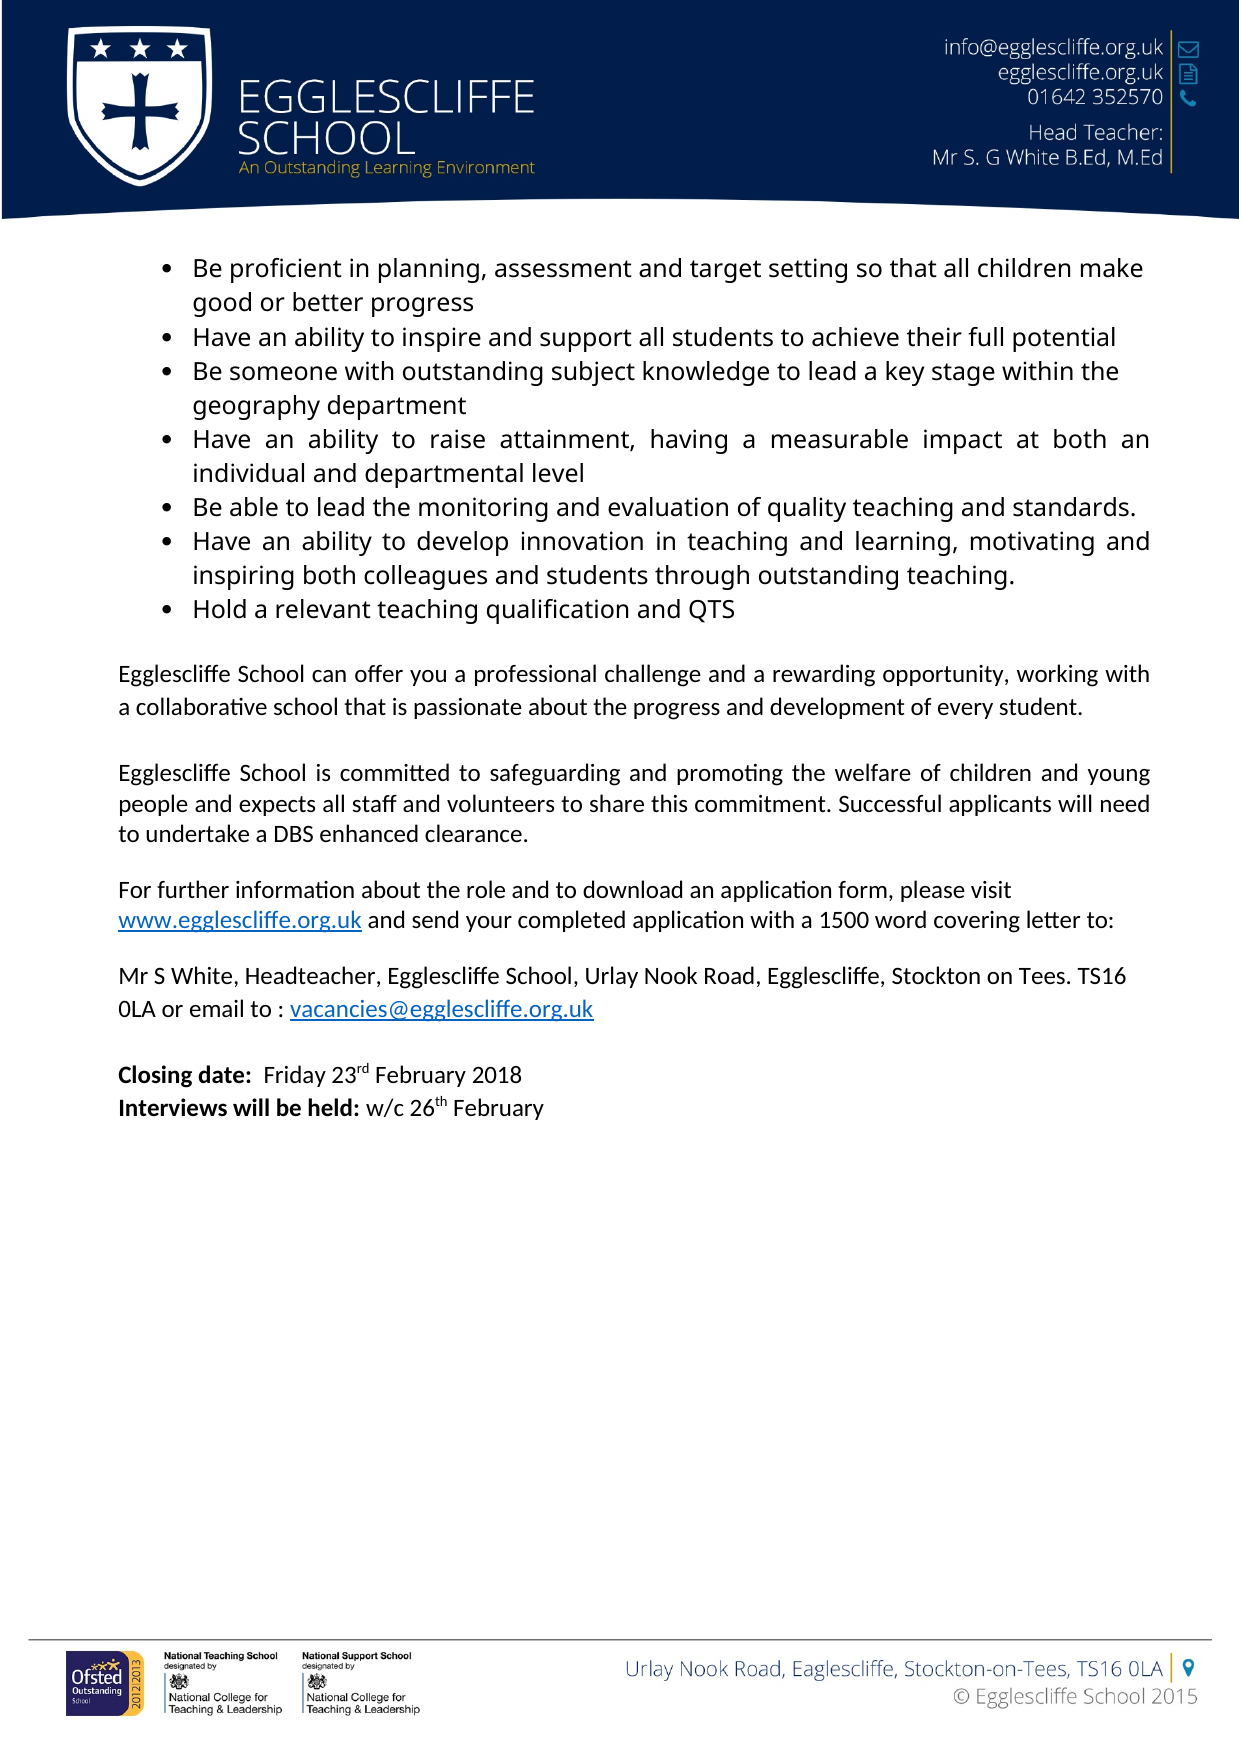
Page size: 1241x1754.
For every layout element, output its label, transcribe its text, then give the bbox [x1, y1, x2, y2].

list Have an ability to raise attainment, having a measurable impact at both an individual and departmental level [162, 421, 1152, 489]
list Have an ability to develop innovation in teaching and learning, motivating and inspiring both colleagues and students through outstanding teaching. [162, 523, 1152, 592]
list Be proficient in planning, assessment and target setting so that all children make good or better progress [162, 251, 1152, 319]
text For further information about the role and to download an application form, please visit www.egglescliffe.org.uk and send your completed application with a 1500 word covering letter to: [118, 874, 1152, 935]
text Mr S White, Headteacher, Egglescliffe School, Urlay Nook Road, Egglescliffe, Stockton on Tees. TS16 0LA or email to : vacancies@egglescliffe.org.uk [118, 960, 1152, 1023]
text Interviews will be held: w/c 26th February [118, 1092, 1152, 1122]
list Be someone with outstanding subject knowledge to lead a key stage within the geography department [162, 353, 1152, 421]
text Closing date: Friday 23rd February 2018 [118, 1059, 1152, 1089]
picture [1, 0, 1239, 1743]
text Egglescliffe School is committed to safeguarding and promoting the welfare of children and young people and expects all staff and volunteers to share this commitment. Successful applicants will need to undertake a DBS enhanced clearance. [118, 757, 1152, 849]
list Hold a relevant teaching qualification and QTS [162, 592, 1152, 626]
list Have an ability to inspire and support all students to achieve their full potential [162, 319, 1152, 353]
list Be able to lead the monitoring and evaluation of quality teaching and standards. [162, 489, 1152, 523]
text Egglescliffe School can offer you a professional challenge and a rewarding opportunity, working with a collaborative school that is passionate about the progress and development of every student. [118, 659, 1152, 722]
